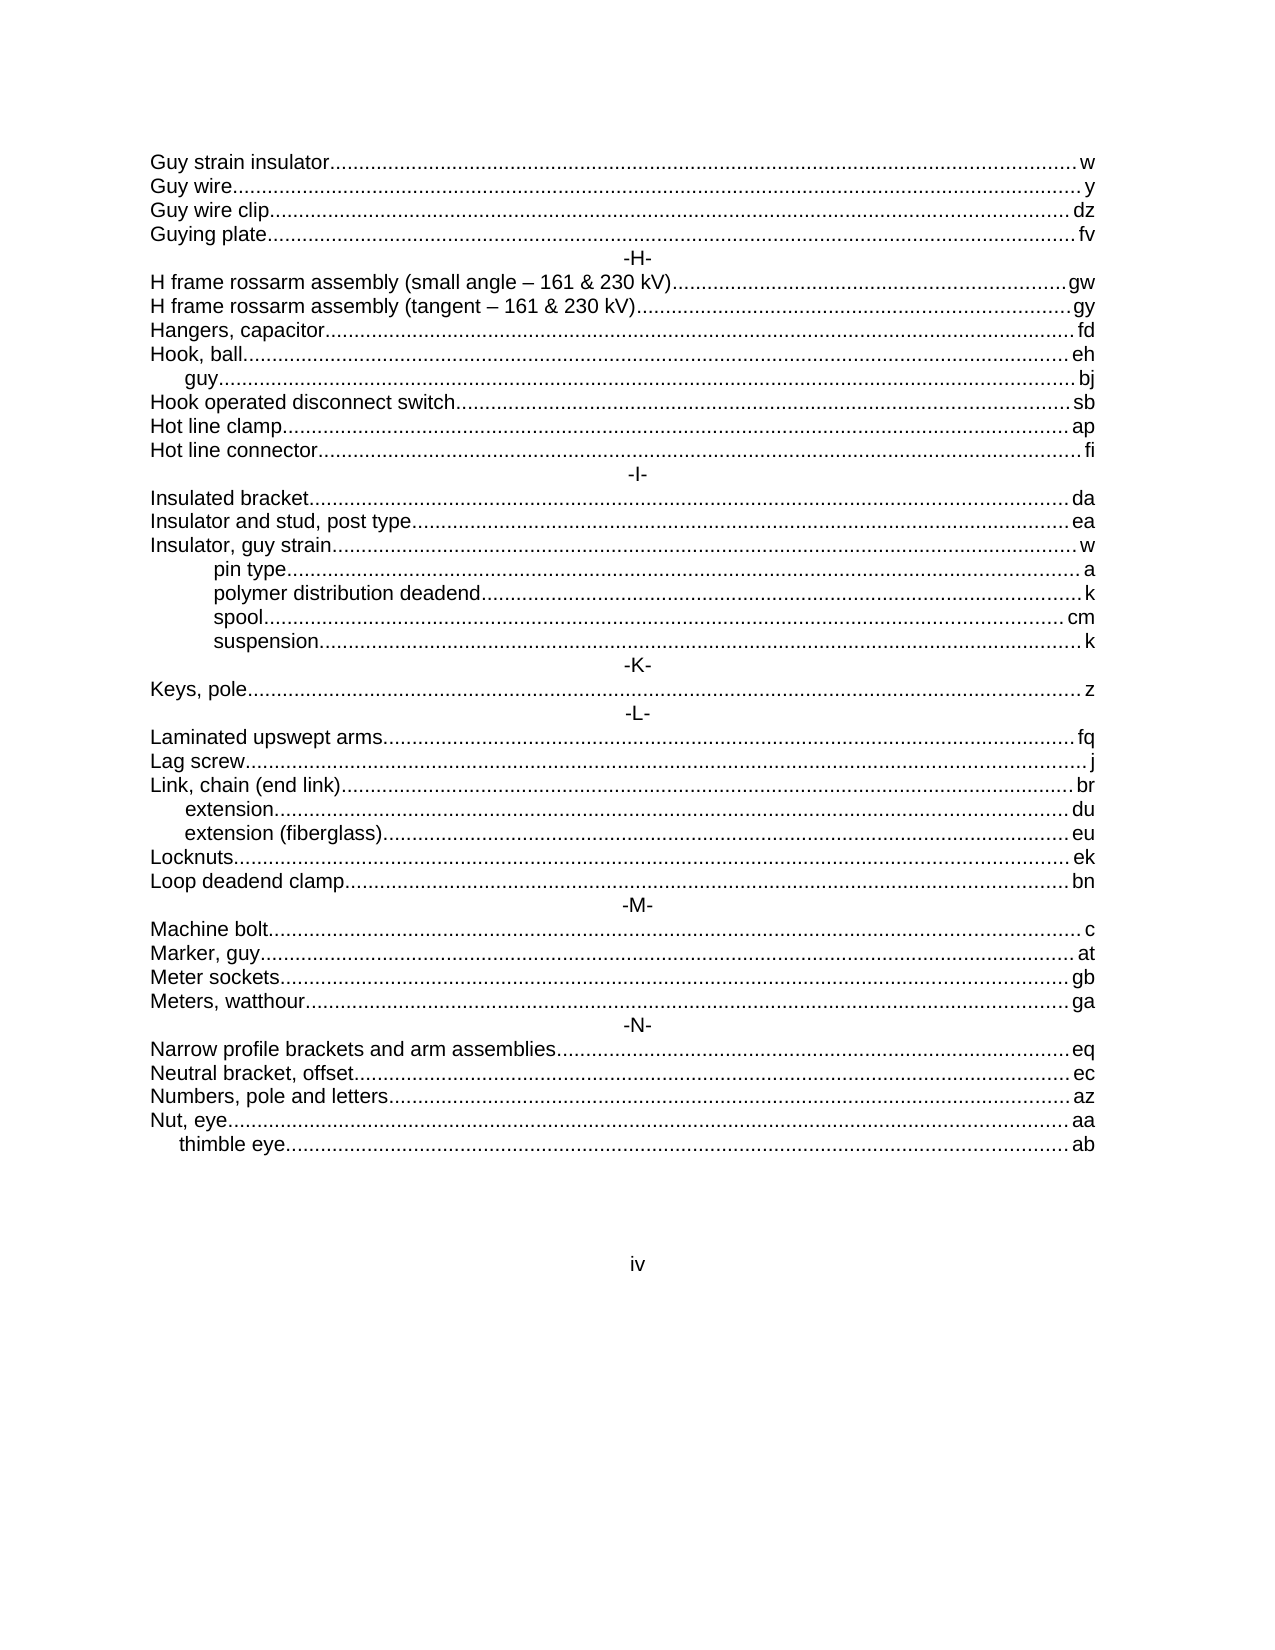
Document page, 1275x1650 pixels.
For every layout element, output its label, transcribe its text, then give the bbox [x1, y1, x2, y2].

text Link, chain (end link) br [150, 773, 1125, 797]
text Marker, guy at [150, 941, 1125, 964]
text -M- [150, 893, 1125, 917]
text Guying plate fv [150, 222, 1125, 246]
text Hot line connector fi [150, 437, 1125, 461]
text Locknuts ek [150, 845, 1125, 869]
text Hook, ball eh [150, 342, 1125, 366]
text -H- [150, 246, 1125, 270]
text Nut, eye aa [150, 1108, 1125, 1132]
text H frame rossarm assembly (tangent – 161 & 230 kV) gy [150, 294, 1125, 318]
text Keys, pole z [150, 677, 1125, 701]
text Hot line clamp ap [150, 413, 1125, 437]
text -N- [150, 1012, 1125, 1036]
text Numbers, pole and letters az [150, 1084, 1125, 1108]
text Machine bolt c [150, 917, 1125, 941]
text H frame rossarm assembly (small angle – 161 & 230 kV) gw [150, 270, 1125, 294]
text Meter sockets gb [150, 964, 1125, 988]
text -K- [150, 653, 1125, 677]
text Insulated bracket da [150, 485, 1125, 509]
text suspension k [150, 629, 1125, 653]
text extension du [150, 797, 1125, 821]
text Loop deadend clamp bn [150, 869, 1125, 893]
text Neutral bracket, offset ec [150, 1060, 1125, 1084]
text Meters, watthour ga [150, 988, 1125, 1012]
text Lag screw j [150, 749, 1125, 773]
text Narrow profile brackets and arm assemblies eq [150, 1036, 1125, 1060]
text Hook operated disconnect switch sb [150, 389, 1125, 413]
text -L- [150, 701, 1125, 725]
text Laminated upswept arms fq [150, 725, 1125, 749]
text Guy strain insulator w [150, 150, 1125, 174]
text Guy wire y [150, 174, 1125, 198]
text Insulator, guy strain w [150, 533, 1125, 557]
text pin type a [150, 557, 1125, 581]
text spool cm [150, 605, 1125, 629]
text thimble eye ab [150, 1132, 1125, 1156]
text -I- [150, 461, 1125, 485]
text iv [150, 1252, 1125, 1276]
text Guy wire clip dz [150, 198, 1125, 222]
text extension (fiberglass) eu [150, 821, 1125, 845]
text polymer distribution deadend k [150, 581, 1125, 605]
text Insulator and stud, post type ea [150, 509, 1125, 533]
text guy bj [150, 366, 1125, 389]
text Hangers, capacitor fd [150, 318, 1125, 342]
